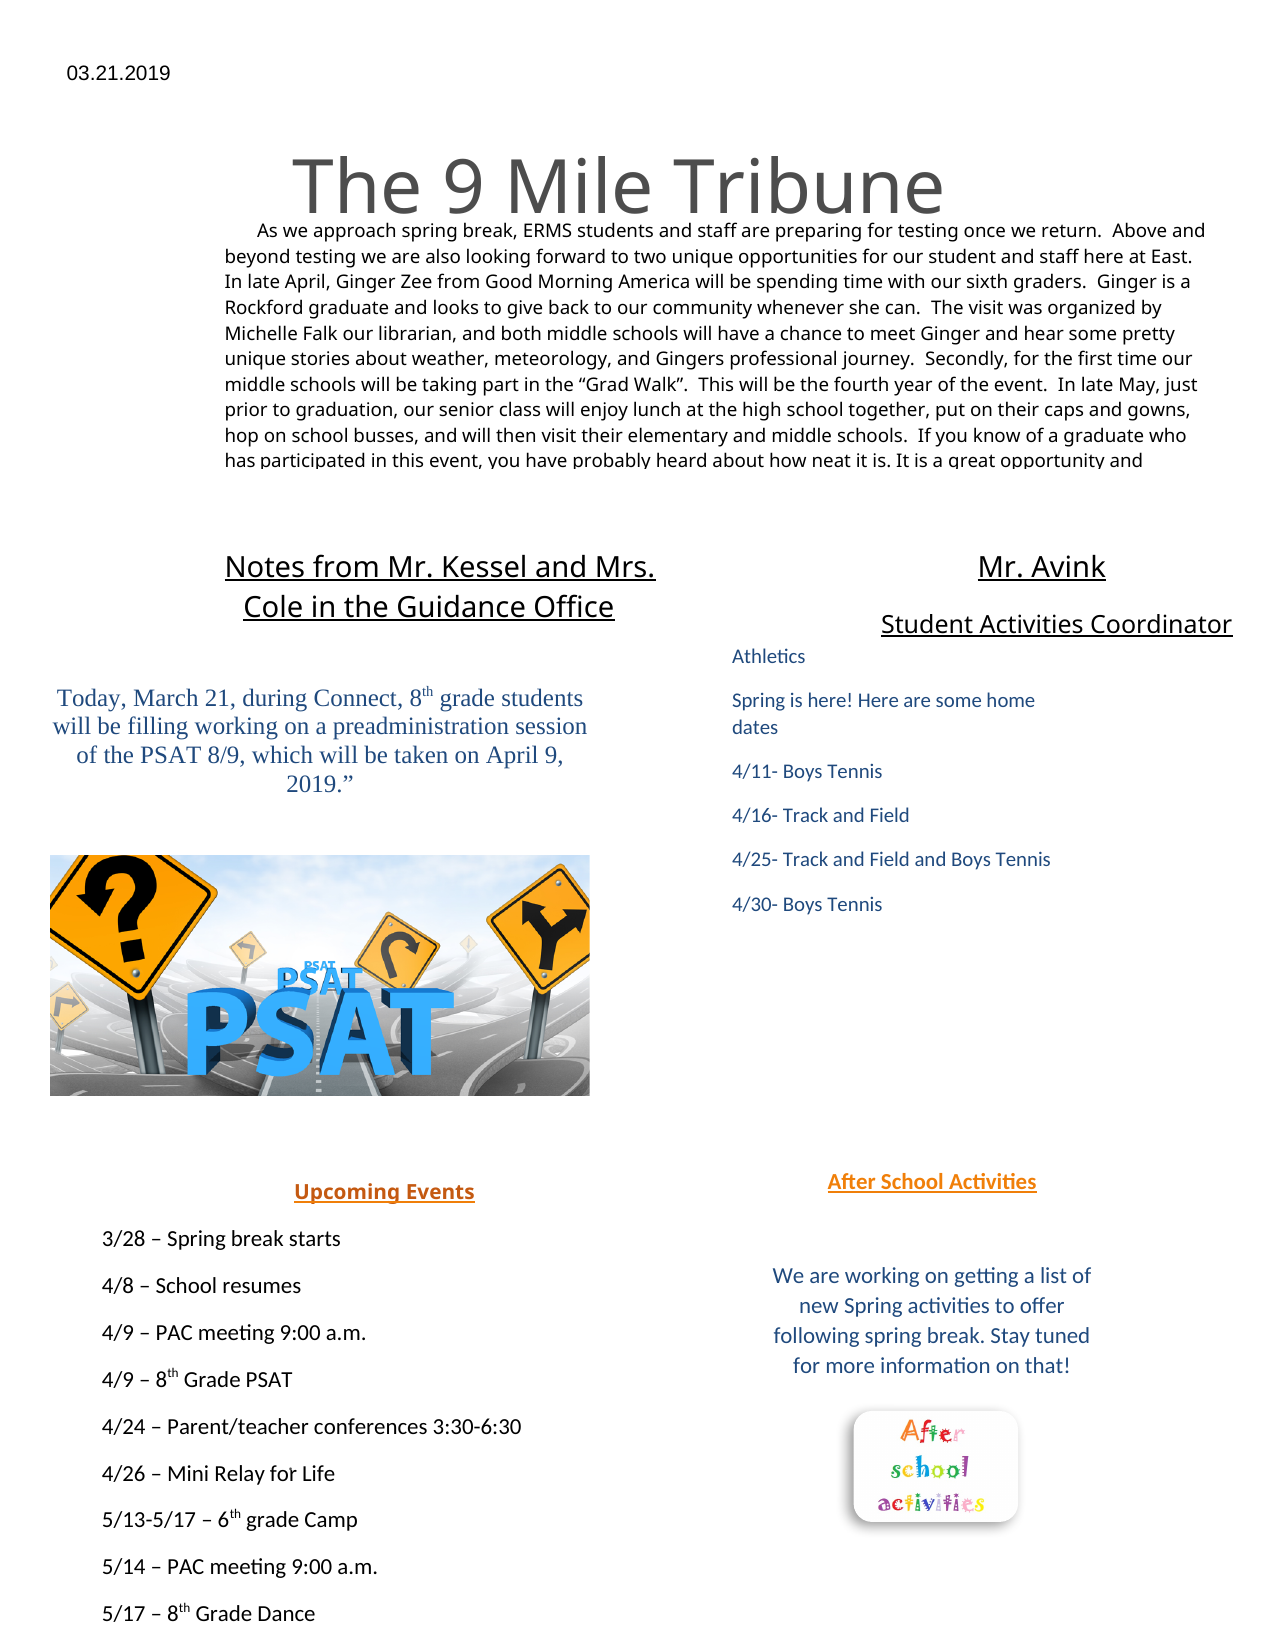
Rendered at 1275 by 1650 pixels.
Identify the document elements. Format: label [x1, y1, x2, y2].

picture [50, 855, 590, 1096]
picture [853, 1410, 1019, 1522]
